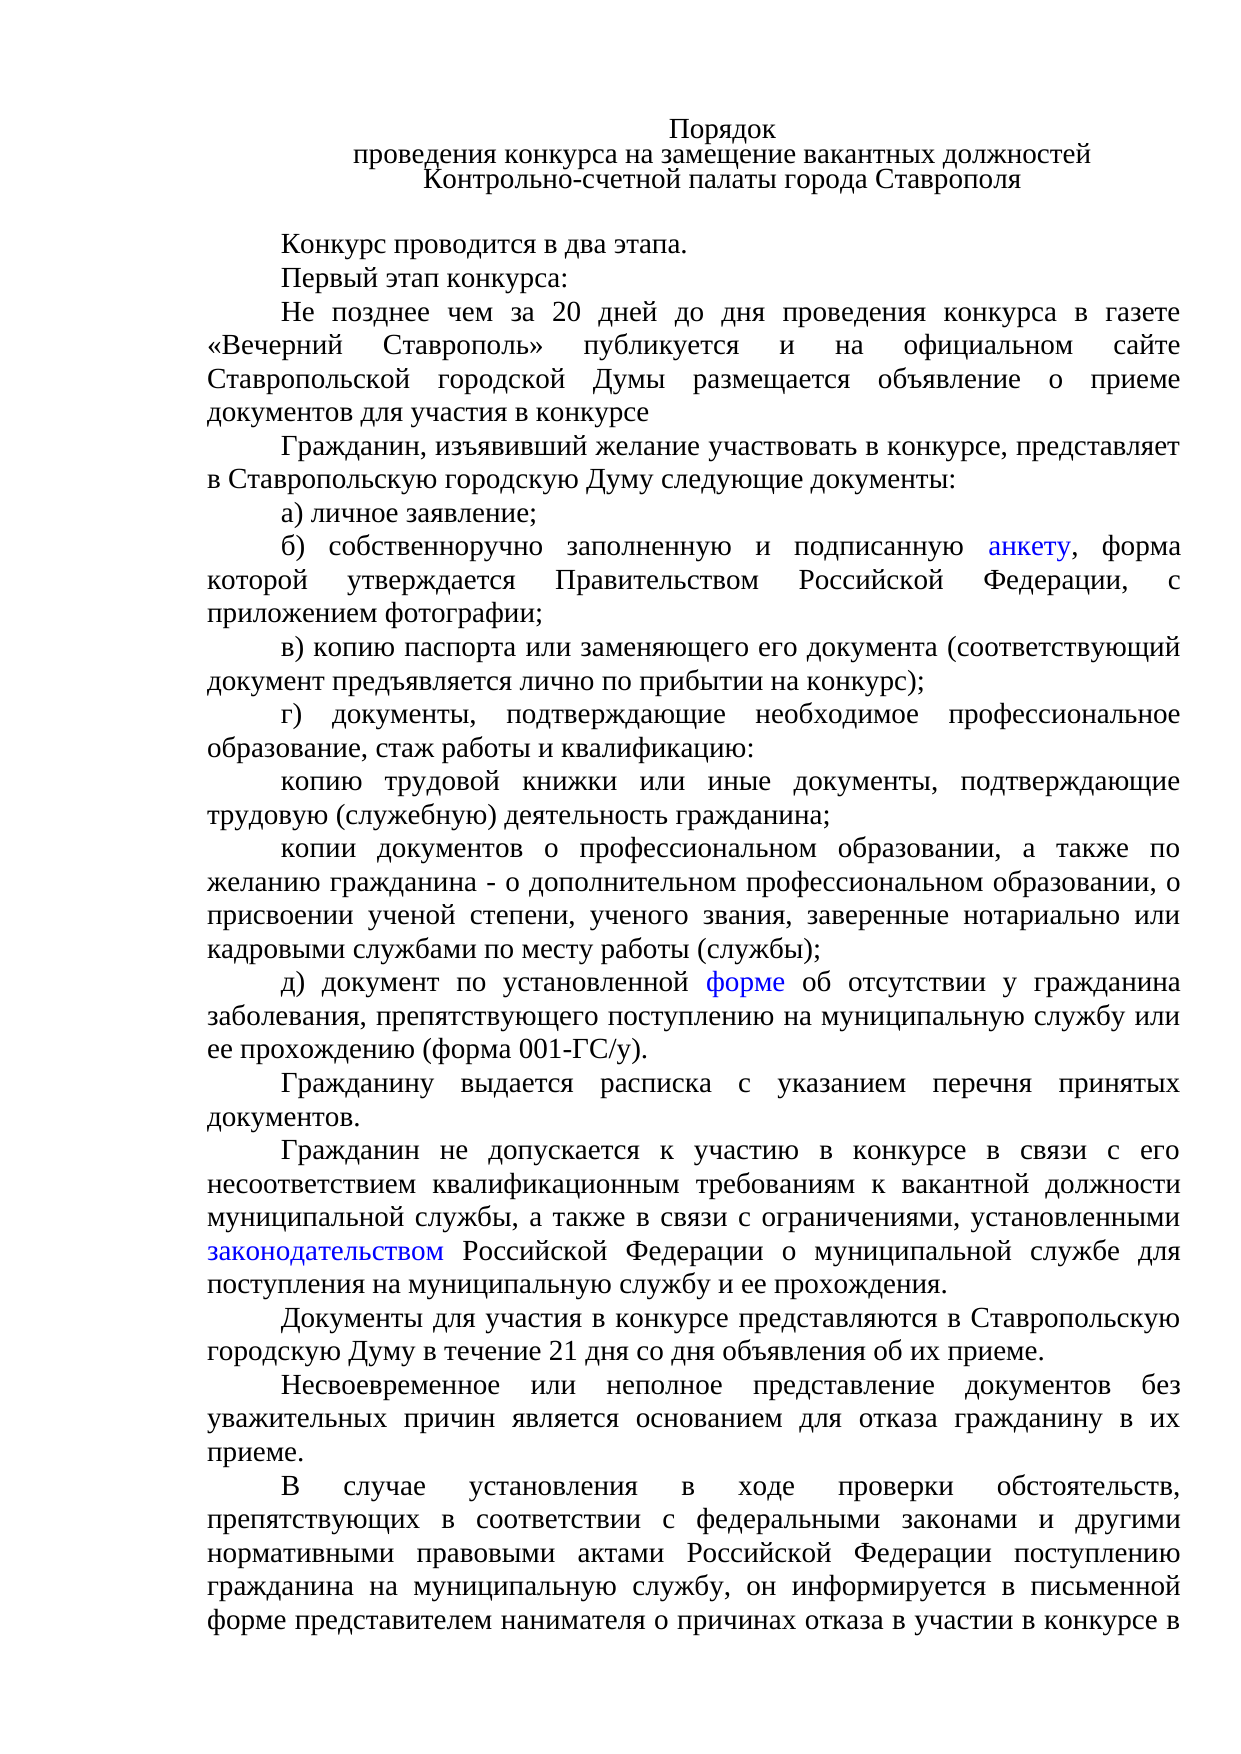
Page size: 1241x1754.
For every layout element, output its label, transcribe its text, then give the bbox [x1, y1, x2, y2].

text в) копию паспорта или заменяющего его документа (соответствующий документ предъявляется лично по прибытии на конкурс); [207, 629, 1181, 696]
text а) личное заявление; [207, 495, 1181, 528]
text Документы для участия в конкурсе представляются в Ставропольскую городскую Думу в течение 21 дня со дня объявления об их приеме. [207, 1300, 1181, 1367]
text Первый этап конкурса: [207, 260, 1181, 294]
text Гражданин, изъявивший желание участвовать в конкурсе, представляет в Ставропольскую городскую Думу следующие документы: [207, 428, 1181, 495]
text г) документы, подтверждающие необходимое профессиональное образование, стаж работы и квалификацию: [207, 696, 1181, 763]
text Несвоевременное или неполное представление документов без уважительных причин является основанием для отказа гражданину в их приеме. [207, 1367, 1181, 1468]
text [207, 1468, 1181, 1635]
text копии документов о профессиональном образовании, а также по желанию гражданина - о дополнительном профессиональном образовании, о присвоении ученой степени, ученого звания, заверенные нотариально или кадровыми службами по месту работы (службы); [207, 830, 1181, 964]
text проведения конкурса на замещение вакантных должностей [207, 143, 1181, 168]
text Конкурс проводится в два этапа. [207, 227, 1181, 260]
text Гражданин не допускается к участию в конкурсе в связи с его несоответствием квалификационным требованиям к вакантной должности муниципальной службы, а также в связи с ограничениями, установленными законодательством Российской Федерации о муниципальной службе для поступления на муниципальную службу и ее прохождения. [207, 1132, 1181, 1300]
text копию трудовой книжки или иные документы, подтверждающие трудовую (служебную) деятельность гражданина; [207, 763, 1181, 830]
text д) документ по установленной форме об отсутствии у гражданина заболевания, препятствующего поступлению на муниципальную службу или ее прохождению (форма 001-ГС/у). [207, 964, 1181, 1065]
text Порядок [207, 118, 1181, 143]
text Гражданину выдается расписка с указанием перечня принятых документов. [207, 1065, 1181, 1132]
text Контрольно-счетной палаты города Ставрополя [207, 168, 1181, 193]
text б) собственноручно заполненную и подписанную анкету, форма которой утверждается Правительством Российской Федерации, с приложением фотографии; [207, 528, 1181, 629]
text Не позднее чем за 20 дней до дня проведения конкурса в газете «Вечерний Ставрополь» публикуется и на официальном сайте Ставропольской городской Думы размещается объявление о приеме документов для участия в конкурсе [207, 294, 1181, 428]
